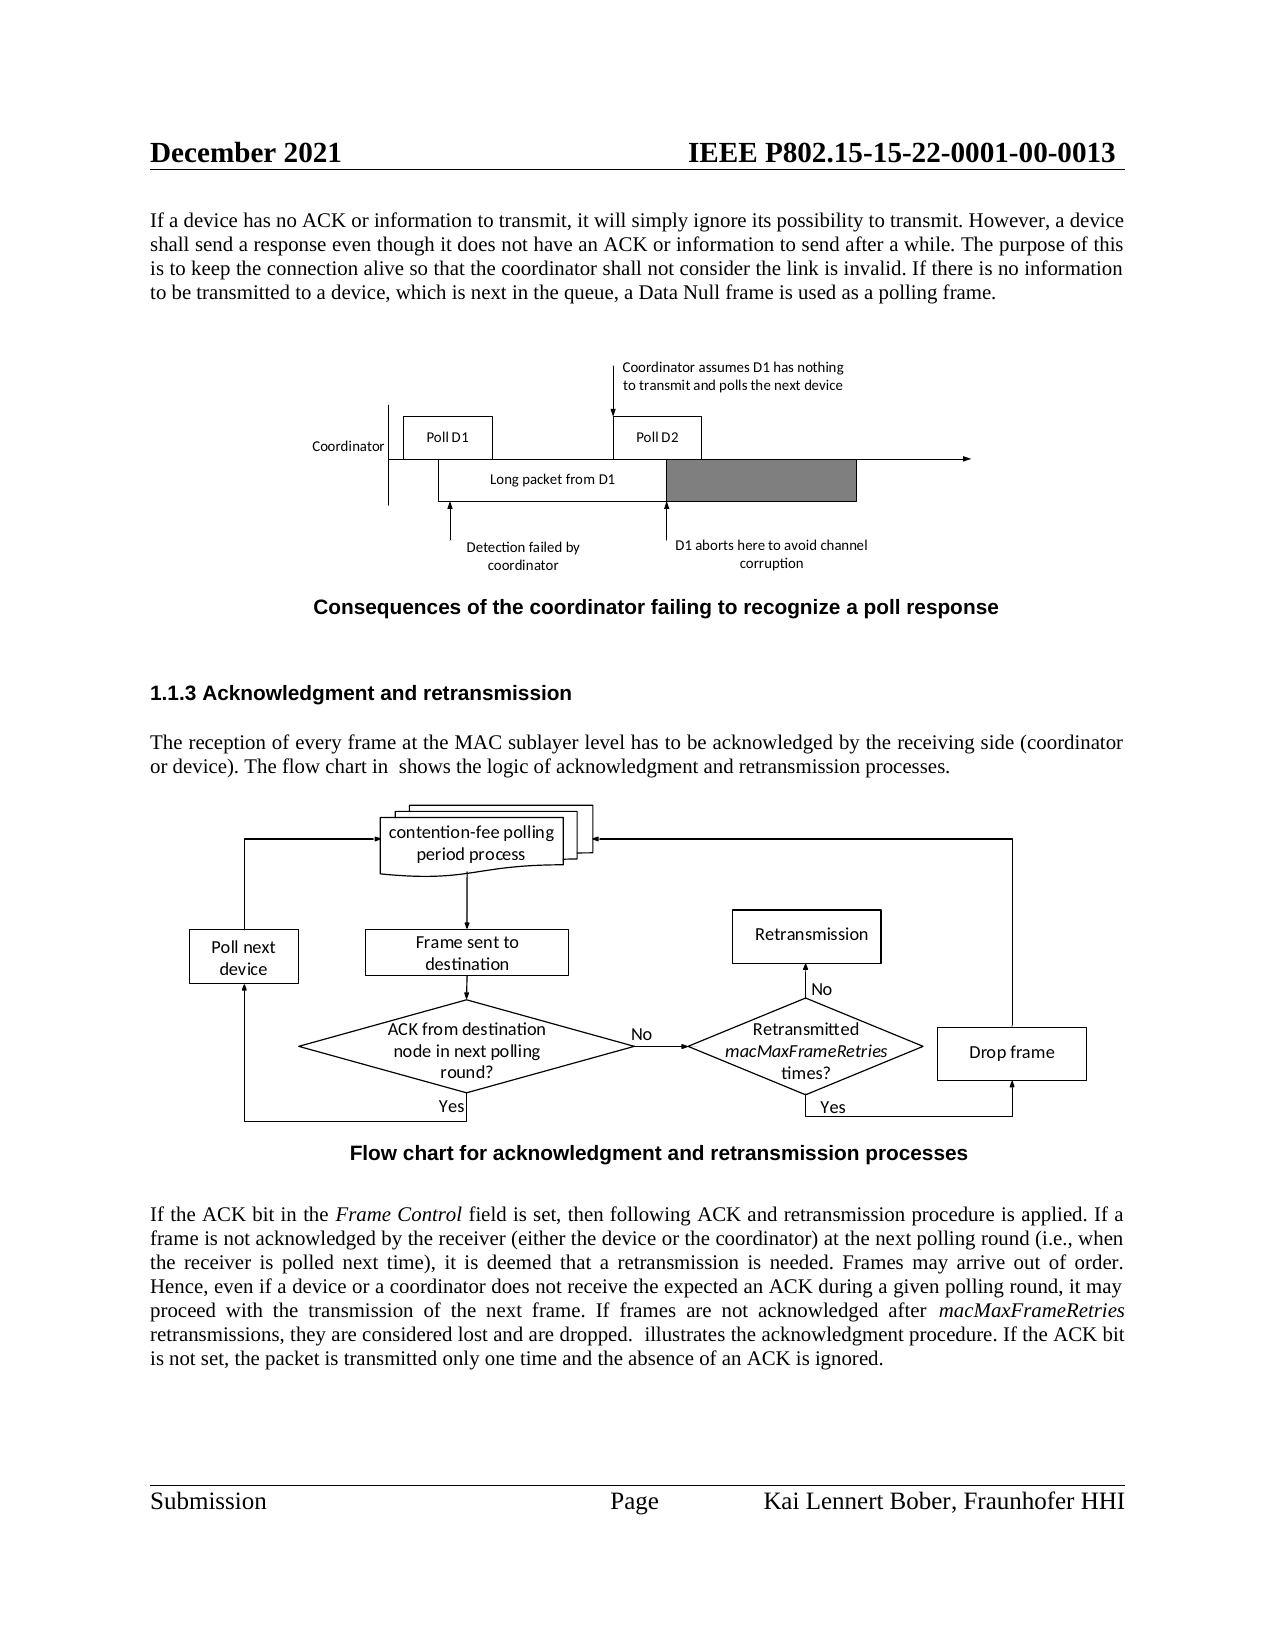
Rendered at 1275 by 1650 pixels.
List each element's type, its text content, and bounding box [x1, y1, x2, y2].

list Acknowledgment and retransmission [150, 681, 1125, 705]
text Flow chart for acknowledgment and retransmission processes [187, 1141, 1125, 1164]
text If a device has no ACK or information to transmit, it will simply ignore its possibility to transmit. However, a device shall send a response even though it does not have an ACK or information to send after a while. The purpose of this is to keep the connection alive so that the coordinator shall not consider the link is invalid. If there is no information to be transmitted to a device, which is next in the queue, a Data Null frame is used as a polling frame. [150, 208, 1125, 304]
text The reception of every frame at the MAC sublayer level has to be acknowledged by the receiving side (coordinator or device). The flow chart in Figure 18 shows the logic of acknowledgment and retransmission processes. [150, 730, 1125, 778]
text Consequences of the coordinator failing to recognize a poll response [187, 594, 1125, 618]
text If the ACK bit in the Frame Control field is set, then following ACK and retransmission procedure is applied. If a frame is not acknowledged by the receiver (either the device or the coordinator) at the next polling round (i.e., when the receiver is polled next time), it is deemed that a retransmission is needed. Frames may arrive out of order. Hence, even if a device or a coordinator does not receive the expected an ACK during a given polling round, it may proceed with the transmission of the next frame. If frames are not acknowledged after macMaxFrameRetries retransmissions, they are considered lost and are dropped. Figure 19 illustrates the acknowledgment procedure. If the ACK bit is not set, the packet is transmitted only one time and the absence of an ACK is ignored. [150, 1202, 1125, 1370]
